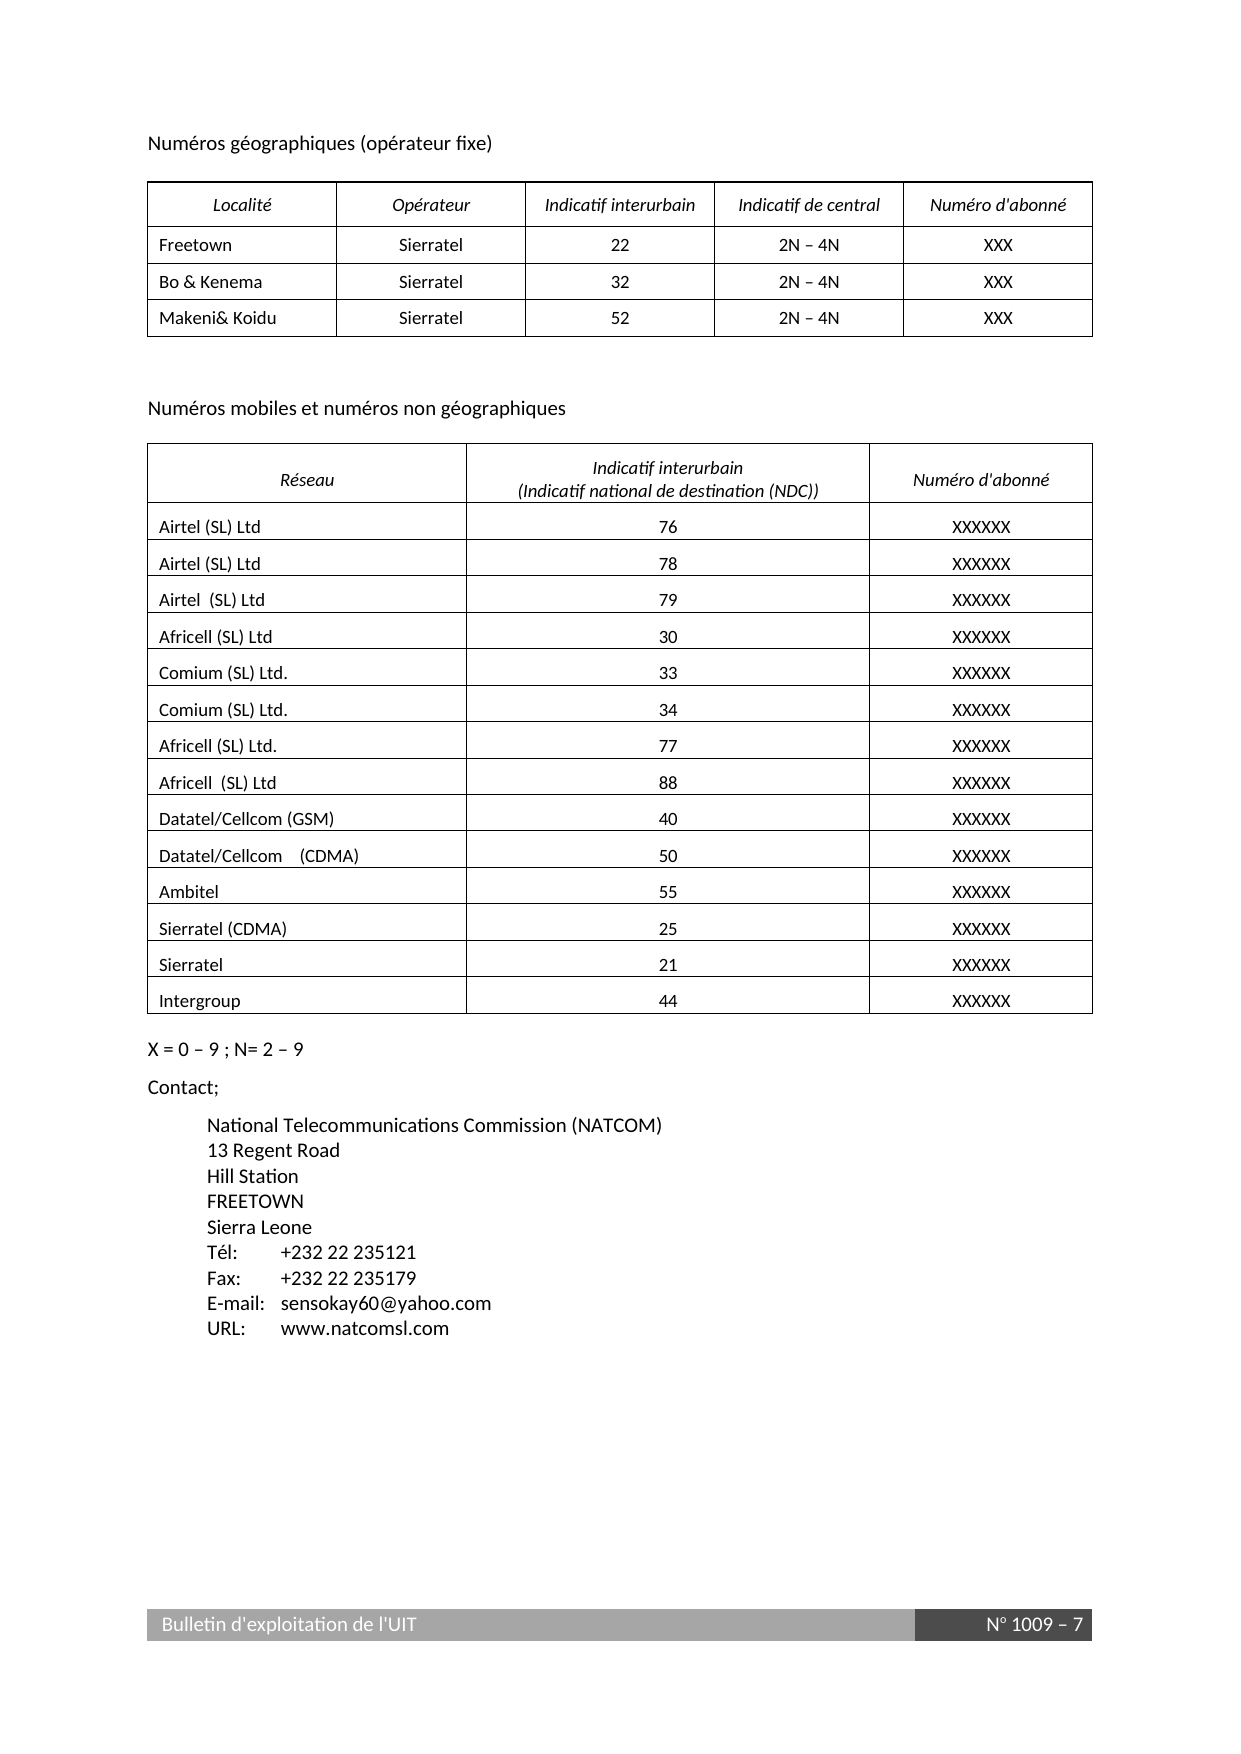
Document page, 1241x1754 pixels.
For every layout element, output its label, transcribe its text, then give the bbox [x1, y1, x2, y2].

table_cell 52 [526, 300, 714, 336]
table_header Réseau [148, 444, 466, 502]
table_cell XXXXXX [870, 759, 1092, 794]
table_cell Bo & Kenema [148, 264, 336, 299]
table_cell XXXXXX [870, 540, 1092, 575]
table_cell XXXXXX [870, 576, 1092, 612]
table_cell Airtel (SL) Ltd [148, 503, 466, 539]
table_cell XXXXXX [870, 977, 1092, 1013]
table_cell XXXXXX [870, 941, 1092, 976]
table_cell XXX [904, 264, 1092, 299]
table_cell 34 [467, 686, 869, 721]
table_cell Datatel/Cellcom (CDMA) [148, 831, 466, 867]
table_cell XXXXXX [870, 613, 1092, 648]
table_cell XXXXXX [870, 722, 1092, 757]
text Numéros géographiques (opérateur fixe) [148, 131, 1092, 156]
text Contact; [148, 1074, 1092, 1100]
table_cell Sierratel [337, 264, 525, 299]
table_cell 77 [467, 722, 869, 757]
table_cell 32 [526, 264, 714, 299]
table_cell Comium (SL) Ltd. [148, 649, 466, 684]
table_cell 44 [467, 977, 869, 1013]
table_cell Sierratel [337, 300, 525, 336]
table_cell Freetown [148, 227, 336, 263]
table_cell Sierratel (CDMA) [148, 904, 466, 940]
table_cell 50 [467, 831, 869, 867]
table_cell Datatel/Cellcom (GSM) [148, 795, 466, 830]
table_cell XXXXXX [870, 649, 1092, 684]
table_cell Sierratel [148, 941, 466, 976]
table_header Opérateur [337, 183, 525, 226]
table_cell 33 [467, 649, 869, 684]
table_cell Africell (SL) Ltd [148, 613, 466, 648]
table_cell Comium (SL) Ltd. [148, 686, 466, 721]
text X = 0 – 9 ; N= 2 – 9 [148, 1036, 1092, 1062]
table_cell 55 [467, 868, 869, 903]
table_cell Intergroup [148, 977, 466, 1013]
table_cell 25 [467, 904, 869, 940]
table_cell 76 [467, 503, 869, 539]
table_cell Airtel (SL) Ltd [148, 576, 466, 612]
table_cell 21 [467, 941, 869, 976]
table_cell XXXXXX [870, 503, 1092, 539]
table_cell 2N – 4N [715, 300, 903, 336]
table_cell XXXXXX [870, 686, 1092, 721]
table_cell XXXXXX [870, 831, 1092, 867]
table_cell XXXXXX [870, 868, 1092, 903]
table_cell Ambitel [148, 868, 466, 903]
table_cell 79 [467, 576, 869, 612]
table_cell 88 [467, 759, 869, 794]
table_header Indicatif de central [715, 183, 903, 226]
table_cell Makeni& Koidu [148, 300, 336, 336]
table_cell XXXXXX [870, 904, 1092, 940]
table_cell Africell (SL) Ltd. [148, 722, 466, 757]
table_cell XXX [904, 300, 1092, 336]
table_cell Airtel (SL) Ltd [148, 540, 466, 575]
table_header Indicatif interurbain [526, 183, 714, 226]
table_cell 40 [467, 795, 869, 830]
table_header Numéro d'abonné [870, 444, 1092, 502]
table_cell XXX [904, 227, 1092, 263]
table_cell 78 [467, 540, 869, 575]
table_header Indicatif interurbain (Indicatif national de destination (NDC)) [467, 444, 869, 502]
table_cell 30 [467, 613, 869, 648]
table_cell 22 [526, 227, 714, 263]
table_header Numéro d'abonné [904, 183, 1092, 226]
table_header Localité [148, 183, 336, 226]
table_cell 2N – 4N [715, 264, 903, 299]
text National Telecommunications Commission (NATCOM) 13 Regent Road Hill Station FREETOWN Sierra Leone Tél: +232 22 235121 Fax: +232 22 235179 E-mail: sensokay60@yahoo.com URL: www.natcomsl.com [148, 1112, 1092, 1341]
text Numéros mobiles et numéros non géographiques [148, 395, 1092, 420]
table_cell Africell (SL) Ltd [148, 759, 466, 794]
table_cell XXXXXX [870, 795, 1092, 830]
table_cell Sierratel [337, 227, 525, 263]
table_cell 2N – 4N [715, 227, 903, 263]
